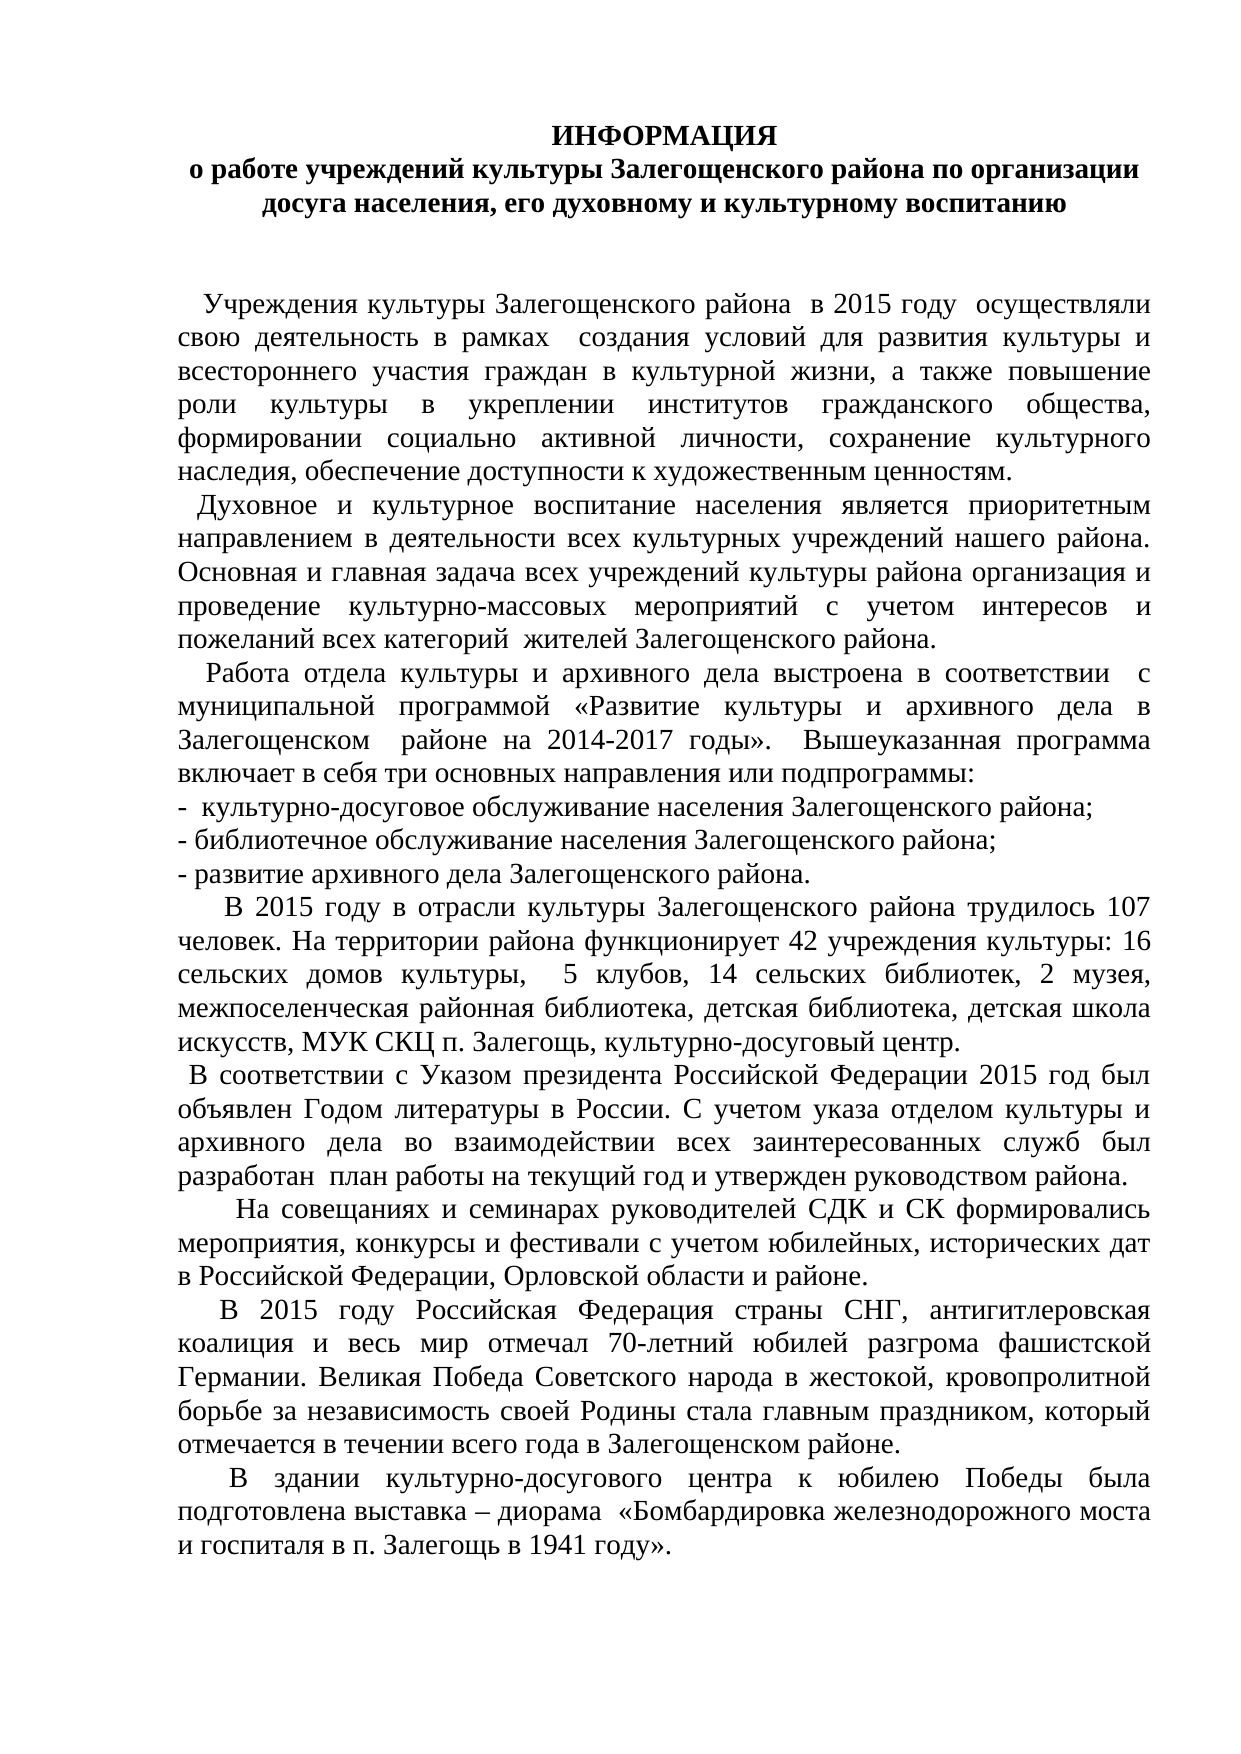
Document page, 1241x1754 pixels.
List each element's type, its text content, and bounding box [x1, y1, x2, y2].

text ИНФОРМАЦИЯ [177, 118, 1152, 152]
text В 2015 году в отрасли культуры Залегощенского района трудилось 107 человек. На территории района функционирует 42 учреждения культуры: 16 сельских домов культуры, 5 клубов, 14 сельских библиотек, 2 музея, межпоселенческая районная библиотека, детская библиотека, детская школа искусств, МУК СКЦ п. Залегощь, культурно-досуговый центр. [177, 889, 1152, 1057]
text На совещаниях и семинарах руководителей СДК и СК формировались мероприятия, конкурсы и фестивали с учетом юбилейных, исторических дат в Российской Федерации, Орловской области и районе. [177, 1191, 1152, 1292]
text Учреждения культуры Залегощенского района в 2015 году осуществляли свою деятельность в рамках создания условий для развития культуры и всестороннего участия граждан в культурной жизни, а также повышение роли культуры в укреплении институтов гражданского общества, формировании социально активной личности, сохранение культурного наследия, обеспечение доступности к художественным ценностям. [177, 286, 1152, 487]
text - культурно-досуговое обслуживание населения Залегощенского района; [177, 789, 1152, 822]
text Работа отдела культуры и архивного дела выстроена в соответствии с муниципальной программой «Развитие культуры и архивного дела в Залегощенском районе на 2014-2017 годы». Вышеуказанная программа включает в себя три основных направления или подпрограммы: [177, 655, 1152, 789]
text В 2015 году Российская Федерация страны СНГ, антигитлеровская коалиция и весь мир отмечал 70-летний юбилей разгрома фашистской Германии. Великая Победа Советского народа в жестокой, кровопролитной борьбе за независимость своей Родины стала главным праздником, который отмечается в течении всего года в Залегощенском районе. [177, 1292, 1152, 1460]
text - развитие архивного дела Залегощенского района. [177, 856, 1152, 889]
text - библиотечное обслуживание населения Залегощенского района; [177, 822, 1152, 856]
text Духовное и культурное воспитание населения является приоритетным направлением в деятельности всех культурных учреждений нашего района. Основная и главная задача всех учреждений культуры района организация и проведение культурно-массовых мероприятий с учетом интересов и пожеланий всех категорий жителей Залегощенского района. [177, 487, 1152, 655]
text о работе учреждений культуры Залегощенского района по организации досуга населения, его духовному и культурному воспитанию [177, 152, 1152, 219]
text В здании культурно-досугового центра к юбилею Победы была подготовлена выставка – диорама «Бомбардировка железнодорожного моста и госпиталя в п. Залегощь в 1941 году». [177, 1460, 1152, 1560]
text В соответствии с Указом президента Российской Федерации 2015 год был объявлен Годом литературы в России. С учетом указа отделом культуры и архивного дела во взаимодействии всех заинтересованных служб был разработан план работы на текущий год и утвержден руководством района. [177, 1057, 1152, 1191]
